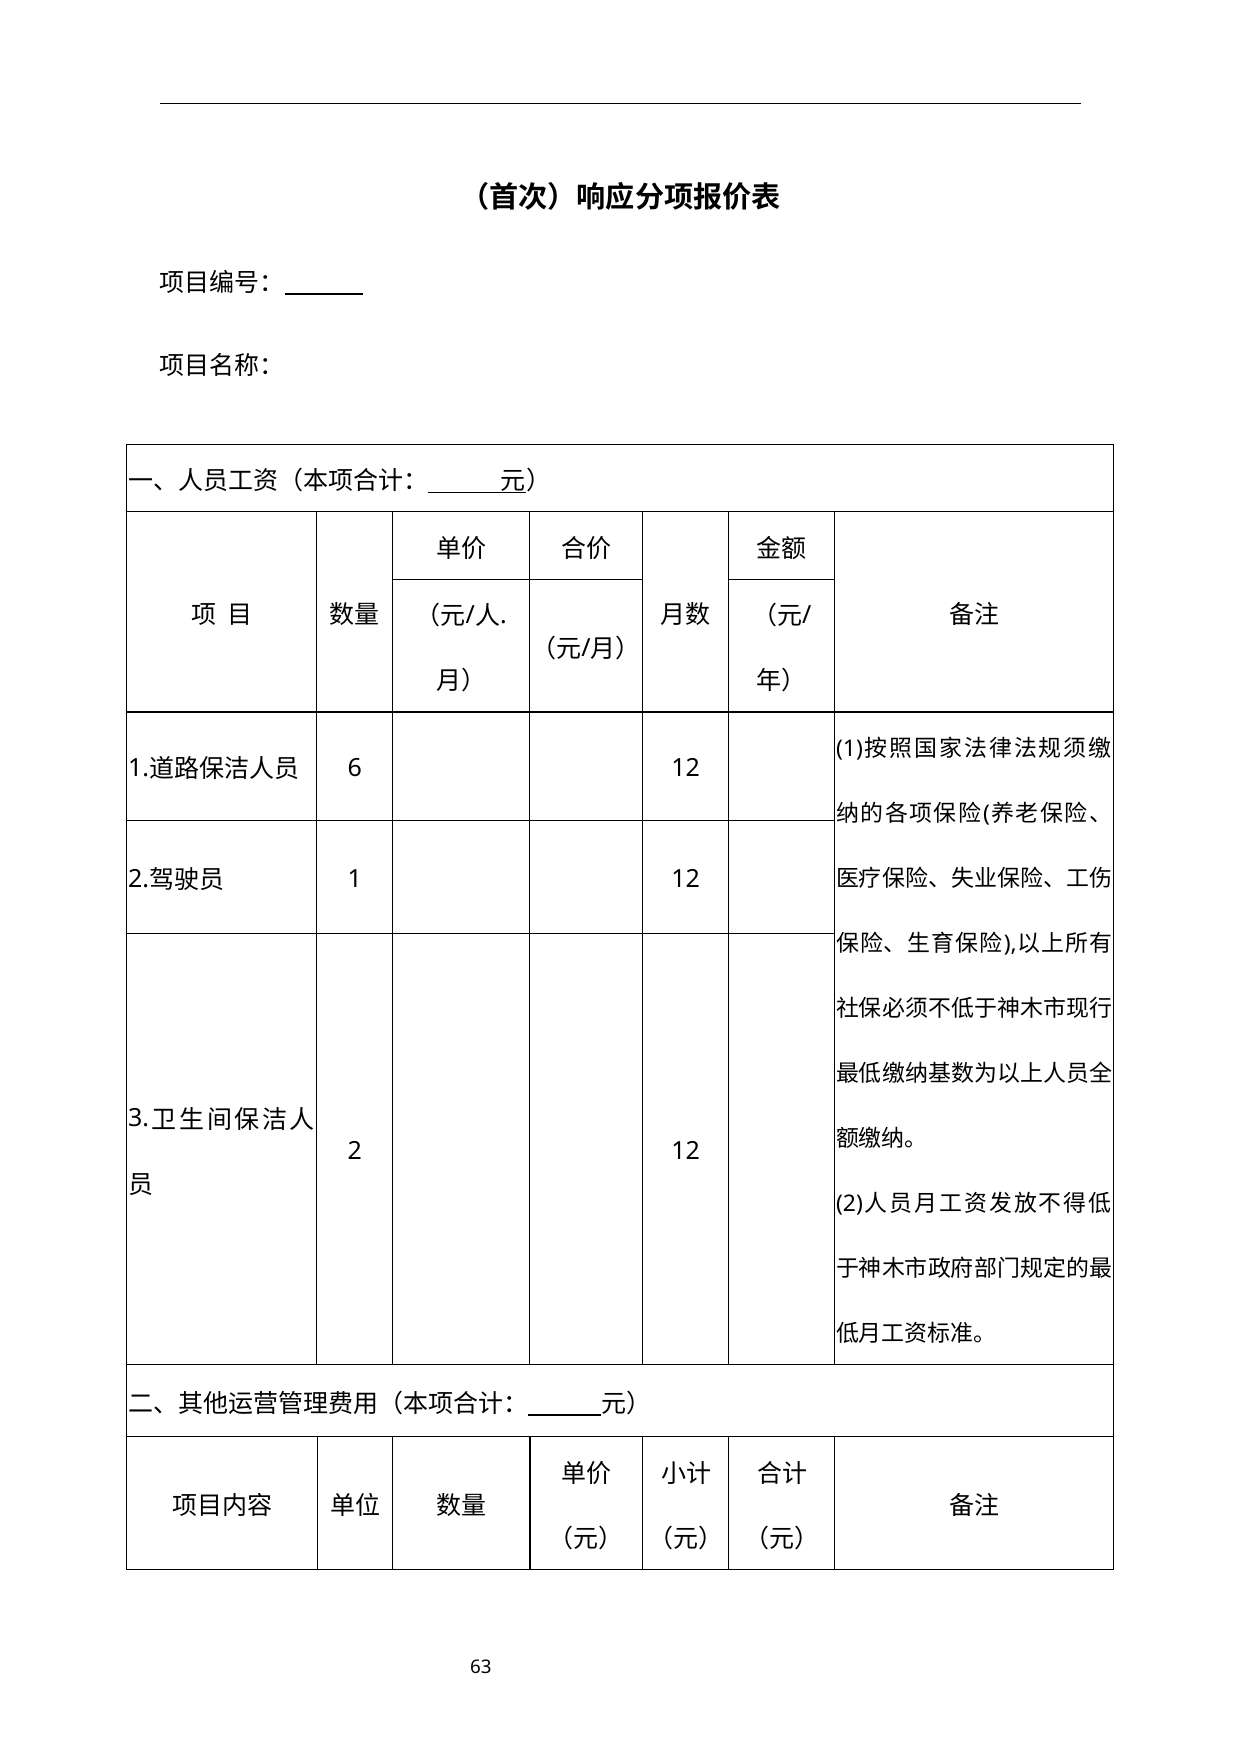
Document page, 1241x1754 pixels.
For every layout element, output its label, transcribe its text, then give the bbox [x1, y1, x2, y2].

table_cell 备注 [835, 1437, 1113, 1569]
table_cell 金额 [729, 512, 834, 579]
table_cell 数量 [317, 512, 392, 711]
table_cell [530, 934, 642, 1364]
table_cell （元/月） [530, 580, 642, 711]
table_cell 项 目 [127, 512, 316, 711]
table_cell （元/人.月） [393, 580, 529, 711]
subtitle （首次）响应分项报价表 [159, 162, 1081, 227]
table_cell [393, 713, 529, 820]
table_cell 12 [643, 821, 728, 933]
table_cell [530, 713, 642, 820]
table_cell 2 [317, 934, 392, 1364]
table_cell [393, 934, 529, 1364]
table_cell 项目内容 [127, 1437, 317, 1569]
table_cell 12 [643, 713, 728, 820]
table_cell 1 [317, 821, 392, 933]
table_cell [530, 821, 642, 933]
table_cell 1.道路保洁人员 [127, 713, 316, 820]
table_cell [729, 934, 834, 1364]
table_cell 单价（元） [531, 1437, 642, 1569]
table_cell 2.驾驶员 [127, 821, 316, 933]
table_cell 单价 [393, 512, 529, 579]
table_cell 3.卫生间保洁人员 [127, 934, 316, 1364]
table_cell 月数 [643, 512, 728, 711]
table_cell 6 [317, 713, 392, 820]
table_cell 数量 [393, 1437, 529, 1569]
table_cell 合计（元） [729, 1437, 834, 1569]
table_cell 合价 [530, 512, 642, 579]
text 项目编号： [159, 248, 1081, 313]
table_cell (1)按照国家法律法规须缴纳的各项保险(养老保险、医疗保险、失业保险、工伤保险、生育保险),以上所有社保必须不低于神木市现行最低缴纳基数为以上人员全额缴纳。 (2)人员月工资发放不得低于神木市政府部门规定的最低月工资标准。 [835, 713, 1113, 1364]
table_cell [729, 713, 834, 820]
table_cell 二、其他运营管理费用（本项合计： 元） [127, 1365, 1113, 1436]
table_cell [729, 821, 834, 933]
table_cell 备注 [835, 512, 1113, 711]
table_cell （元/年） [729, 580, 834, 711]
table_header 一、人员工资（本项合计： 元） [127, 445, 1113, 511]
table_cell 单位 [318, 1437, 392, 1569]
table_cell 12 [643, 934, 728, 1364]
text 项目名称： [159, 331, 1081, 396]
table_cell [393, 821, 529, 933]
table_cell 小计（元） [643, 1437, 728, 1569]
